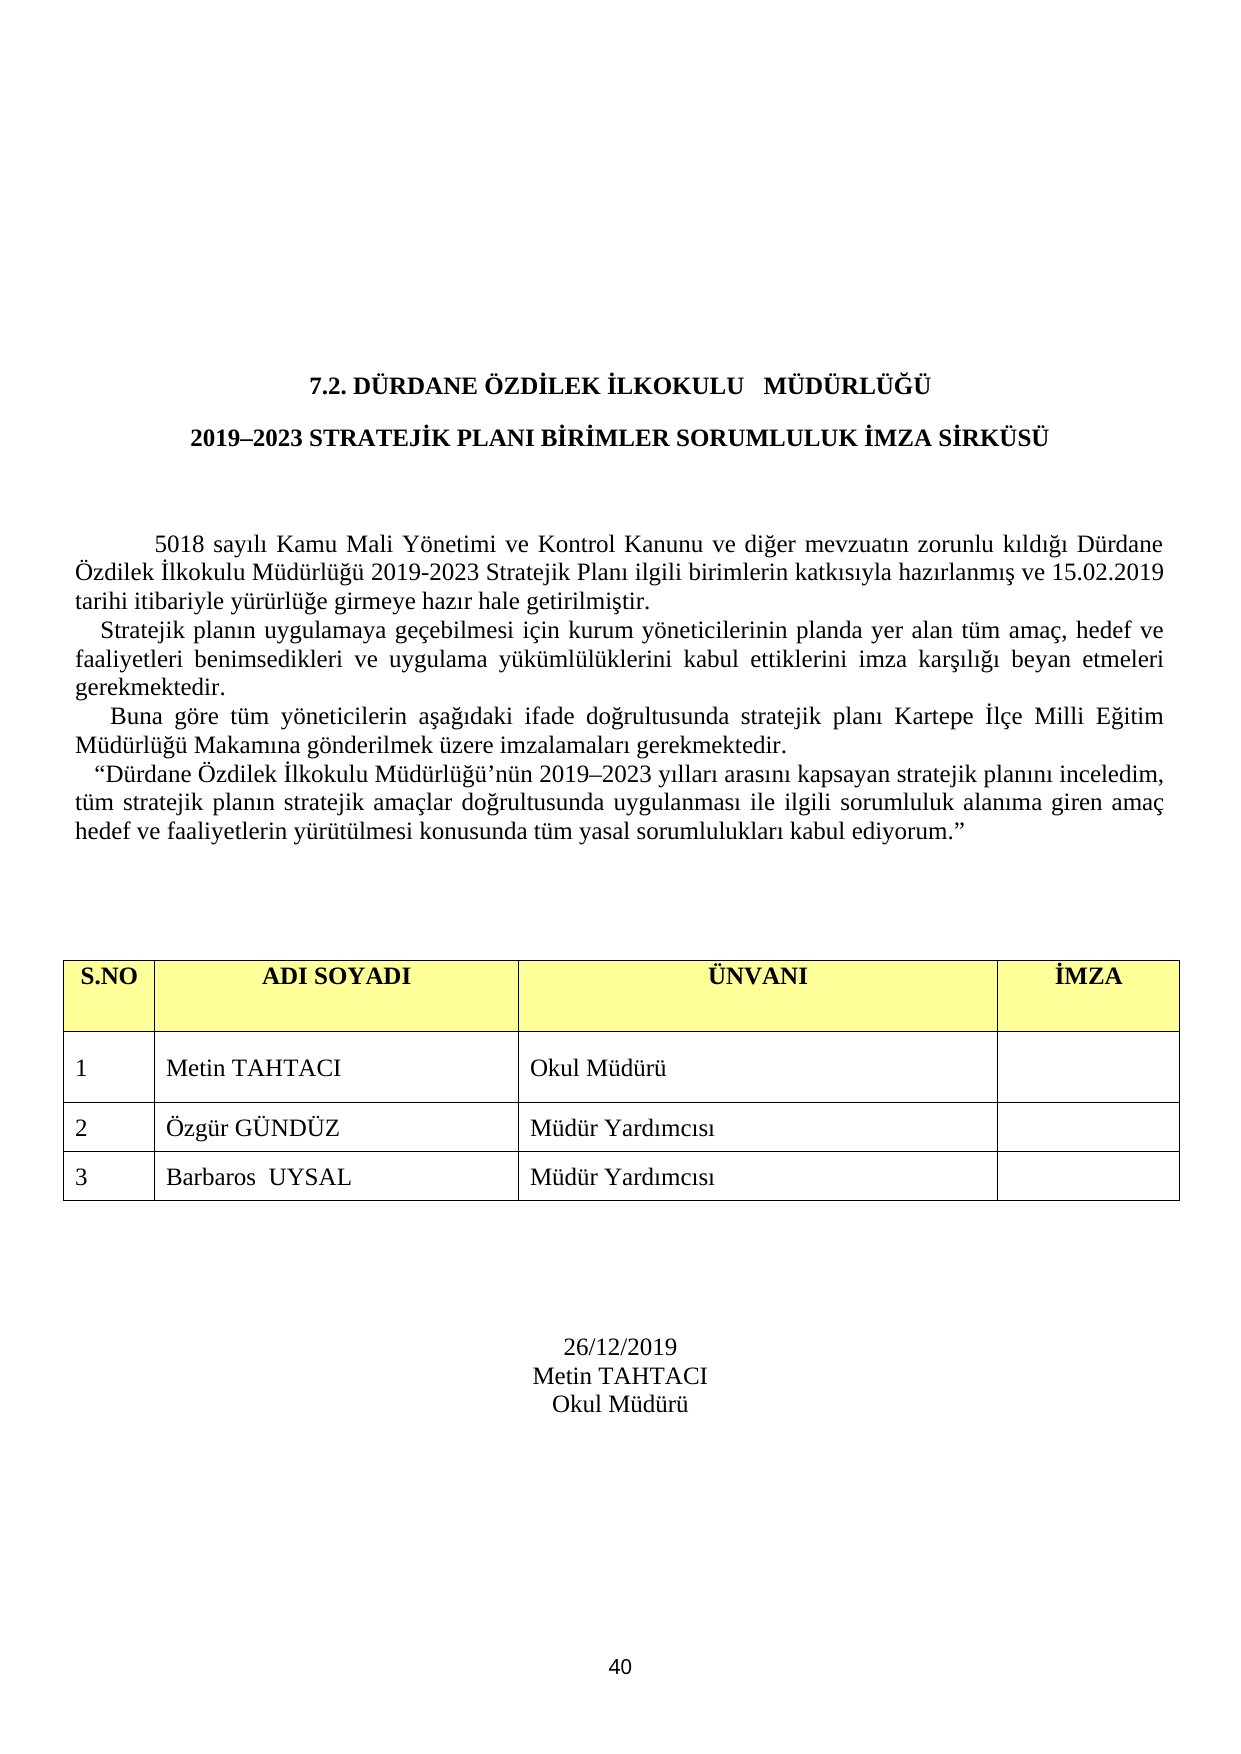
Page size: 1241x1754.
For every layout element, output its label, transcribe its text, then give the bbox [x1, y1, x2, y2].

table_cell 3 [64, 1152, 154, 1200]
text Okul Müdürü [75, 1389, 1165, 1418]
text 7.2. DÜRDANE ÖZDİLEK İLKOKULU MÜDÜRLÜĞÜ [75, 371, 1165, 399]
table_header S.NO [64, 961, 154, 1031]
text 5018 sayılı Kamu Mali Yönetimi ve Kontrol Kanunu ve diğer mevzuatın zorunlu kıldığı Dürdane Özdilek İlkokulu Müdürlüğü 2019-2023 Stratejik Planı ilgili birimlerin katkısıyla hazırlanmış ve 15.02.2019 tarihi itibariyle yürürlüğe girmeye hazır hale getirilmiştir. [75, 529, 1165, 615]
text “Dürdane Özdilek İlkokulu Müdürlüğü’nün 2019–2023 yılları arasını kapsayan stratejik planını inceledim, tüm stratejik planın stratejik amaçlar doğrultusunda uygulanması ile ilgili sorumluluk alanıma giren amaç hedef ve faaliyetlerin yürütülmesi konusunda tüm yasal sorumlulukları kabul ediyorum.” [75, 759, 1165, 845]
table_cell [998, 1152, 1179, 1200]
table_header İMZA [998, 961, 1179, 1031]
table_cell Müdür Yardımcısı [519, 1152, 997, 1200]
table_cell Metin TAHTACI [155, 1032, 518, 1102]
text 26/12/2019 [75, 1332, 1165, 1361]
text Metin TAHTACI [75, 1361, 1165, 1389]
text Stratejik planın uygulamaya geçebilmesi için kurum yöneticilerinin planda yer alan tüm amaç, hedef ve faaliyetleri benimsedikleri ve uygulama yükümlülüklerini kabul ettiklerini imza karşılığı beyan etmeleri gerekmektedir. [75, 615, 1165, 701]
table_cell 2 [64, 1103, 154, 1151]
table_cell Özgür GÜNDÜZ [155, 1103, 518, 1151]
table_header ÜNVANI [519, 961, 997, 1031]
text 2019–2023 STRATEJİK PLANI BİRİMLER SORUMLULUK İMZA SİRKÜSÜ [75, 423, 1165, 452]
text Buna göre tüm yöneticilerin aşağıdaki ifade doğrultusunda stratejik planı Kartepe İlçe Milli Eğitim Müdürlüğü Makamına gönderilmek üzere imzalamaları gerekmektedir. [75, 701, 1165, 759]
table_header ADI SOYADI [155, 961, 518, 1031]
table_cell Okul Müdürü [519, 1032, 997, 1102]
table_cell Barbaros UYSAL [155, 1152, 518, 1200]
table_cell Müdür Yardımcısı [519, 1103, 997, 1151]
table_cell [998, 1032, 1179, 1102]
table_cell 1 [64, 1032, 154, 1102]
table_cell [998, 1103, 1179, 1151]
